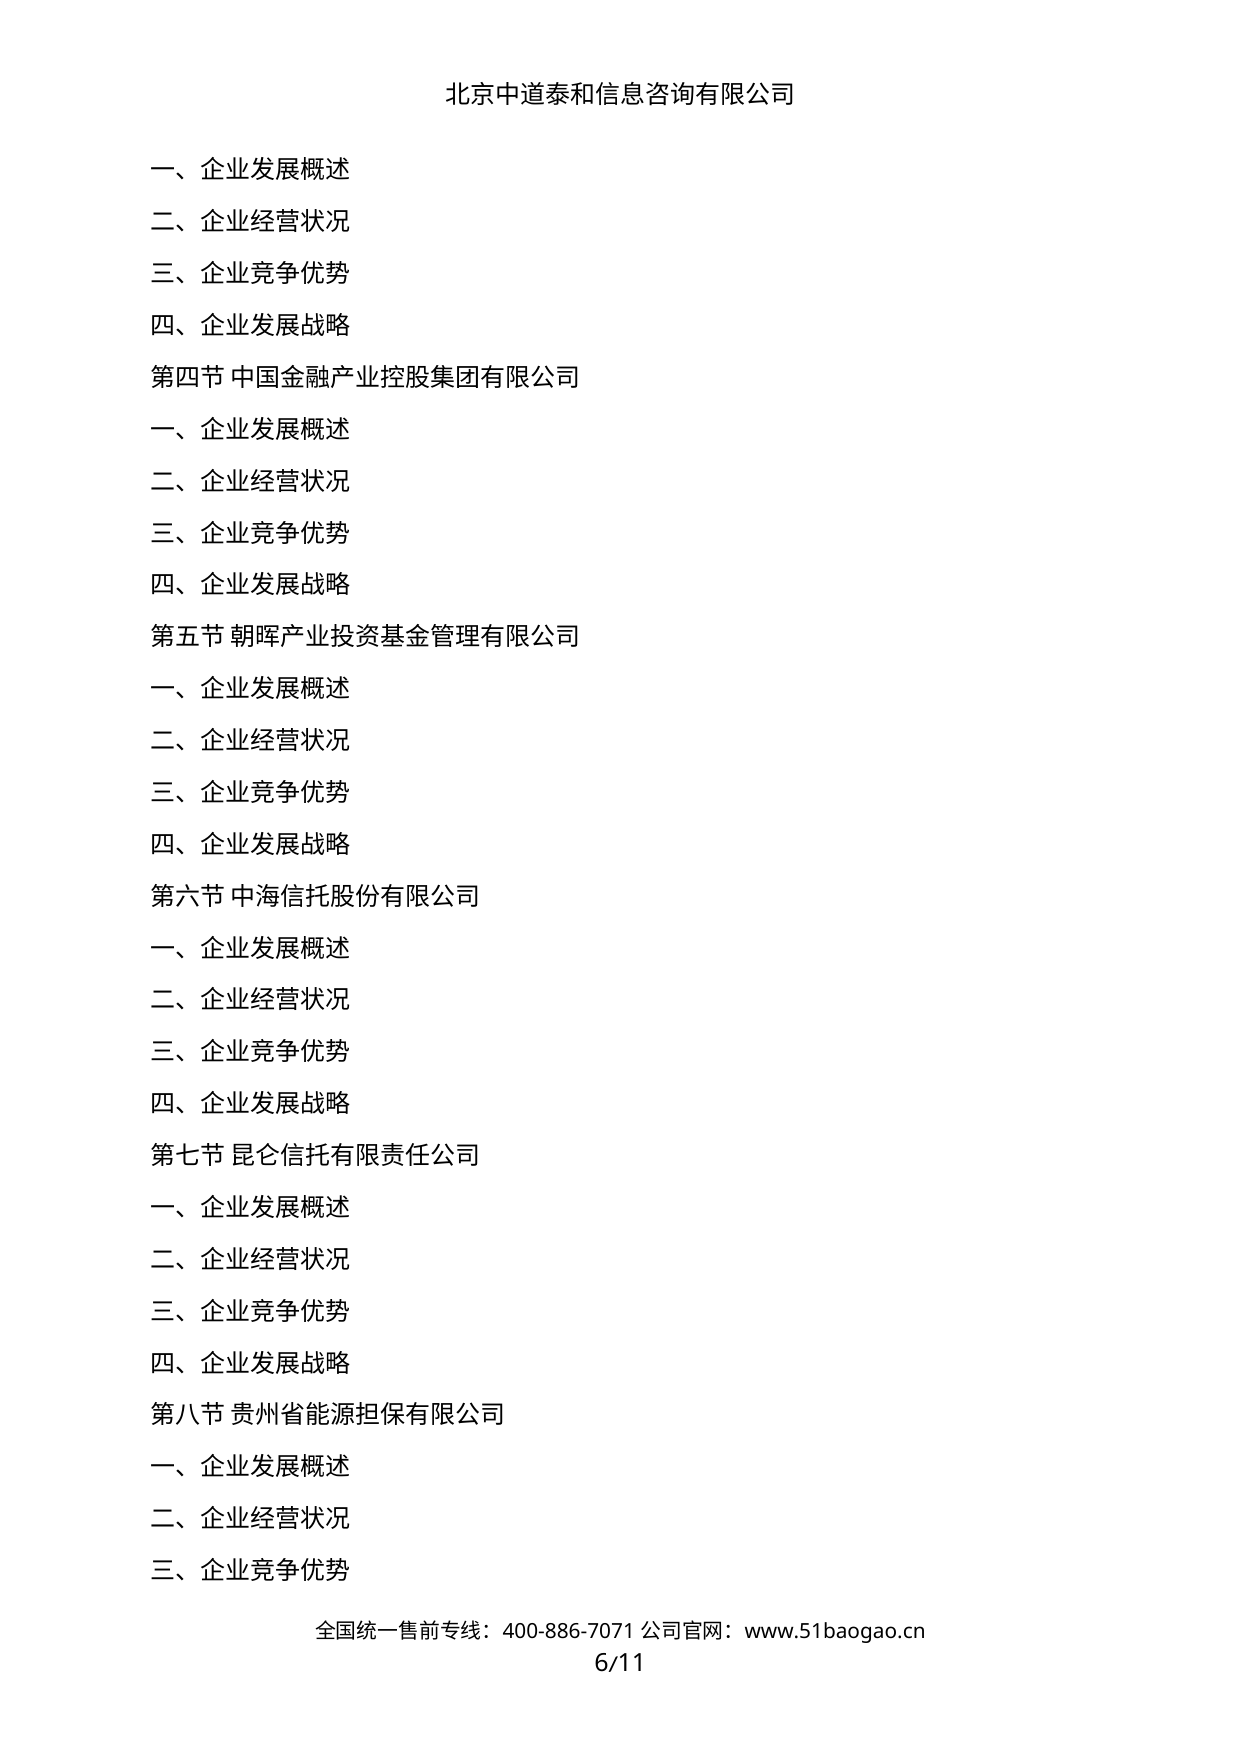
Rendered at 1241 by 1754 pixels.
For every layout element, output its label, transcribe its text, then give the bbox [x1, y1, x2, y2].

text 一、企业发展概述 [150, 669, 1090, 705]
text 四、企业发展战略 [150, 565, 1090, 601]
text 三、企业竞争优势 [150, 513, 1090, 549]
text 一、企业发展概述 [150, 150, 1090, 186]
text 第四节 中国金融产业控股集团有限公司 [150, 357, 1090, 394]
text 二、企业经营状况 [150, 1239, 1090, 1276]
text 四、企业发展战略 [150, 306, 1090, 342]
text 四、企业发展战略 [150, 1084, 1090, 1120]
text 一、企业发展概述 [150, 1447, 1090, 1483]
text 三、企业竞争优势 [150, 254, 1090, 290]
text 二、企业经营状况 [150, 721, 1090, 757]
text 三、企业竞争优势 [150, 1032, 1090, 1068]
text 三、企业竞争优势 [150, 1551, 1090, 1587]
text 一、企业发展概述 [150, 409, 1090, 446]
text 第七节 昆仑信托有限责任公司 [150, 1136, 1090, 1172]
text 第六节 中海信托股份有限公司 [150, 876, 1090, 912]
text 二、企业经营状况 [150, 461, 1090, 497]
text 二、企业经营状况 [150, 980, 1090, 1016]
text 三、企业竞争优势 [150, 1291, 1090, 1327]
text 一、企业发展概述 [150, 928, 1090, 964]
text 三、企业竞争优势 [150, 772, 1090, 809]
text 四、企业发展战略 [150, 1343, 1090, 1379]
text 第五节 朝晖产业投资基金管理有限公司 [150, 617, 1090, 653]
text 第八节 贵州省能源担保有限公司 [150, 1395, 1090, 1431]
text 四、企业发展战略 [150, 824, 1090, 861]
text 二、企业经营状况 [150, 1499, 1090, 1535]
text 二、企业经营状况 [150, 202, 1090, 238]
text 一、企业发展概述 [150, 1187, 1090, 1224]
